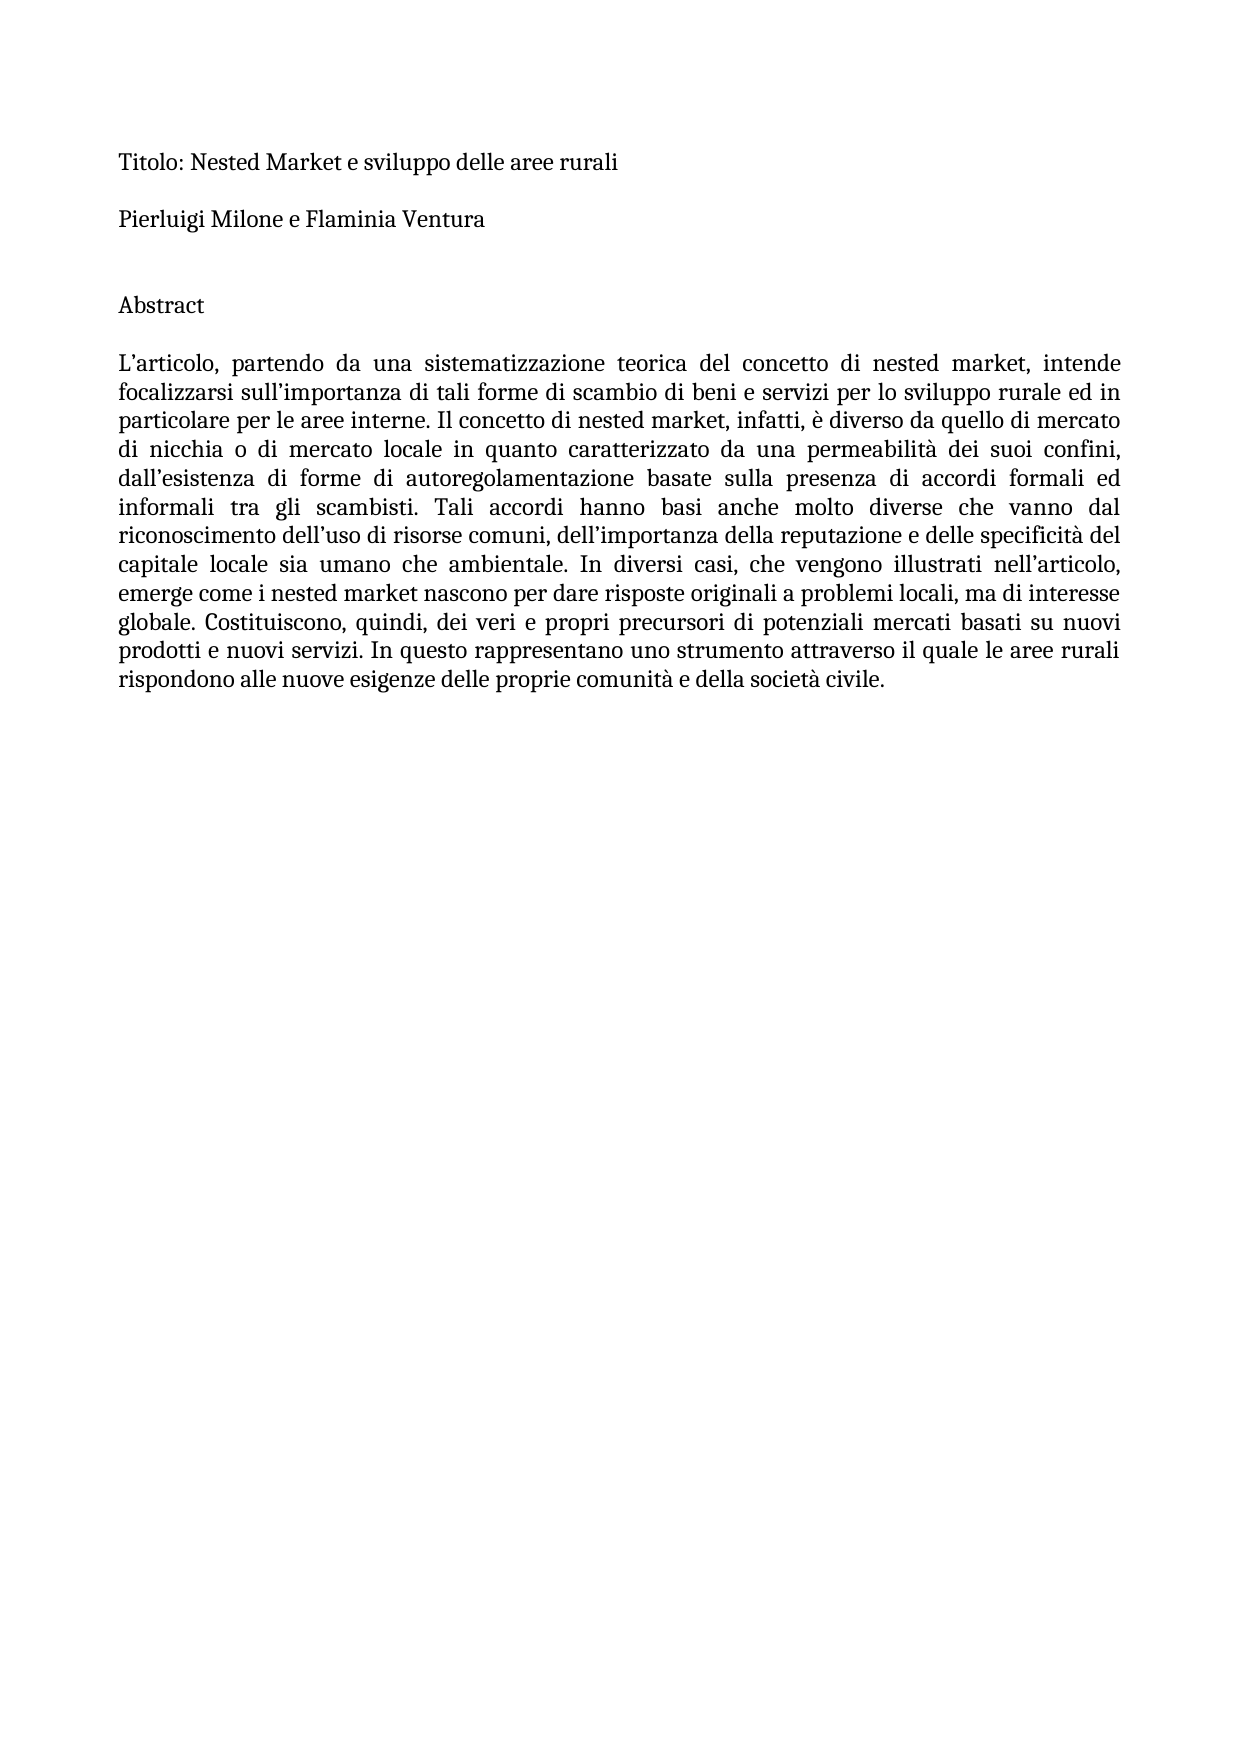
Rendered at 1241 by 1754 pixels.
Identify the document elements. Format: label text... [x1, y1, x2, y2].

text L’articolo, partendo da una sistematizzazione teorica del concetto di nested market, intende focalizzarsi sull’importanza di tali forme di scambio di beni e servizi per lo sviluppo rurale ed in particolare per le aree interne. Il concetto di nested market, infatti, è diverso da quello di mercato di nicchia o di mercato locale in quanto caratterizzato da una permeabilità dei suoi confini, dall’esistenza di forme di autoregolamentazione basate sulla presenza di accordi formali ed informali tra gli scambisti. Tali accordi hanno basi anche molto diverse che vanno dal riconoscimento dell’uso di risorse comuni, dell’importanza della reputazione e delle specificità del capitale locale sia umano che ambientale. In diversi casi, che vengono illustrati nell’articolo, emerge come i nested market nascono per dare risposte originali a problemi locali, ma di interesse globale. Costituiscono, quindi, dei veri e propri precursori di potenziali mercati basati su nuovi prodotti e nuovi servizi. In questo rappresentano uno strumento attraverso il quale le aree rurali rispondono alle nuove esigenze delle proprie comunità e della società civile. [118, 349, 1122, 694]
text Abstract [118, 291, 1122, 320]
text Pierluigi Milone e Flaminia Ventura [118, 205, 1122, 234]
text Titolo: Nested Market e sviluppo delle aree rurali [118, 148, 1122, 176]
